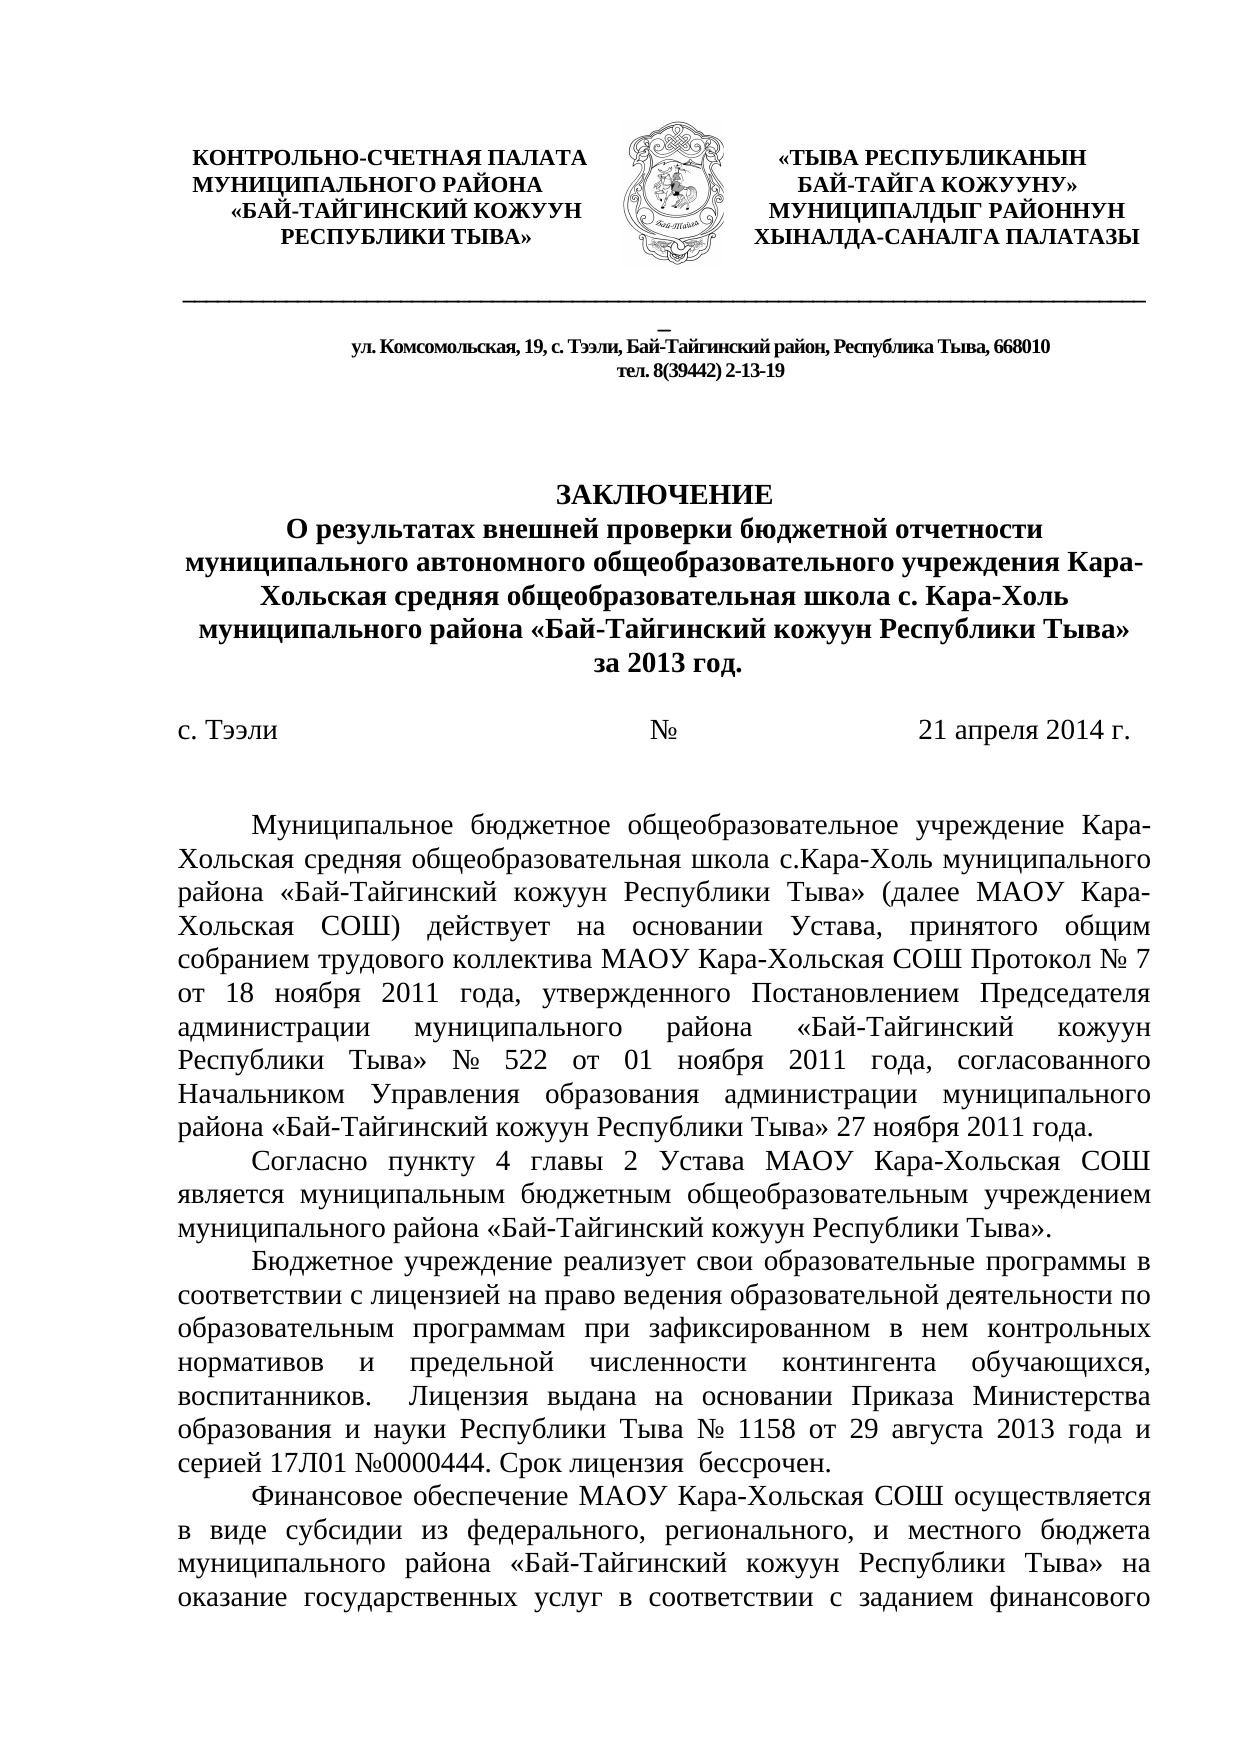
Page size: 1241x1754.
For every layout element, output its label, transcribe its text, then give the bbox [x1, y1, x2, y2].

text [177, 1478, 1152, 1612]
text Бюджетное учреждение реализует свои образовательные программы в соответствии с лицензией на право ведения образовательной деятельности по образовательным программам при зафиксированном в нем контрольных нормативов и предельной численности контингента обучающихся, воспитанников. Лицензия выдана на основании Приказа Министерства образования и науки Республики Тыва № 1158 от 29 августа 2013 года и серией 17Л01 №0000444. Срок лицензия бессрочен. [177, 1243, 1152, 1478]
table_header [606, 118, 723, 276]
picture [620, 118, 724, 267]
text с. Тээли № 21 апреля 2014 г. [177, 712, 1152, 746]
text О результатах внешней проверки бюджетной отчетности муниципального автономного общеобразовательного учреждения Кара-Хольская средняя общеобразовательная школа с. Кара-Холь муниципального района «Бай-Тайгинский кожуун Республики Тыва» [177, 511, 1152, 645]
text Согласно пункту 4 главы 2 Устава МАОУ Кара-Хольская СОШ является муниципальным бюджетным общеобразовательным учреждением муниципального района «Бай-Тайгинский кожуун Республики Тыва». [177, 1143, 1152, 1243]
text ЗАКЛЮЧЕНИЕ [177, 477, 1152, 511]
text _____________________________________________________________________________________ [177, 276, 1152, 333]
text тел. 8(39442) 2-13-19 [177, 358, 1152, 382]
text ул. Комсомольская, 19, с. Тээли, Бай-Тайгинский район, Республика Тыва, 668010 [177, 333, 1152, 358]
table_header КОНТРОЛЬНО-СЧЕТНАЯ ПАЛАТА МУНИЦИПАЛЬНОГО РАЙОНА «БАЙ-ТАЙГИНСКИЙ КОЖУУН РЕСПУБЛИКИ ТЫВА» [177, 118, 606, 276]
text Муниципальное бюджетное общеобразовательное учреждение Кара-Хольская средняя общеобразовательная школа с.Кара-Холь муниципального района «Бай-Тайгинский кожуун Республики Тыва» (далее МАОУ Кара-Хольская СОШ) действует на основании Устава, принятого общим собранием трудового коллектива МАОУ Кара-Хольская СОШ Протокол № 7 от 18 ноября 2011 года, утвержденного Постановлением Председателя администрации муниципального района «Бай-Тайгинский кожуун Республики Тыва» № 522 от 01 ноября 2011 года, согласованного Начальником Управления образования администрации муниципального района «Бай-Тайгинский кожуун Республики Тыва» 27 ноября 2011 года. [177, 807, 1152, 1143]
table_header «ТЫВА РЕСПУБЛИКАНЫН БАЙ-ТАЙГА КОЖУУНУ» МУНИЦИПАЛДЫГ РАЙОННУН ХЫНАЛДА-САНАЛГА ПАЛАТАЗЫ [724, 118, 1152, 276]
text за 2013 год. [177, 645, 1152, 679]
